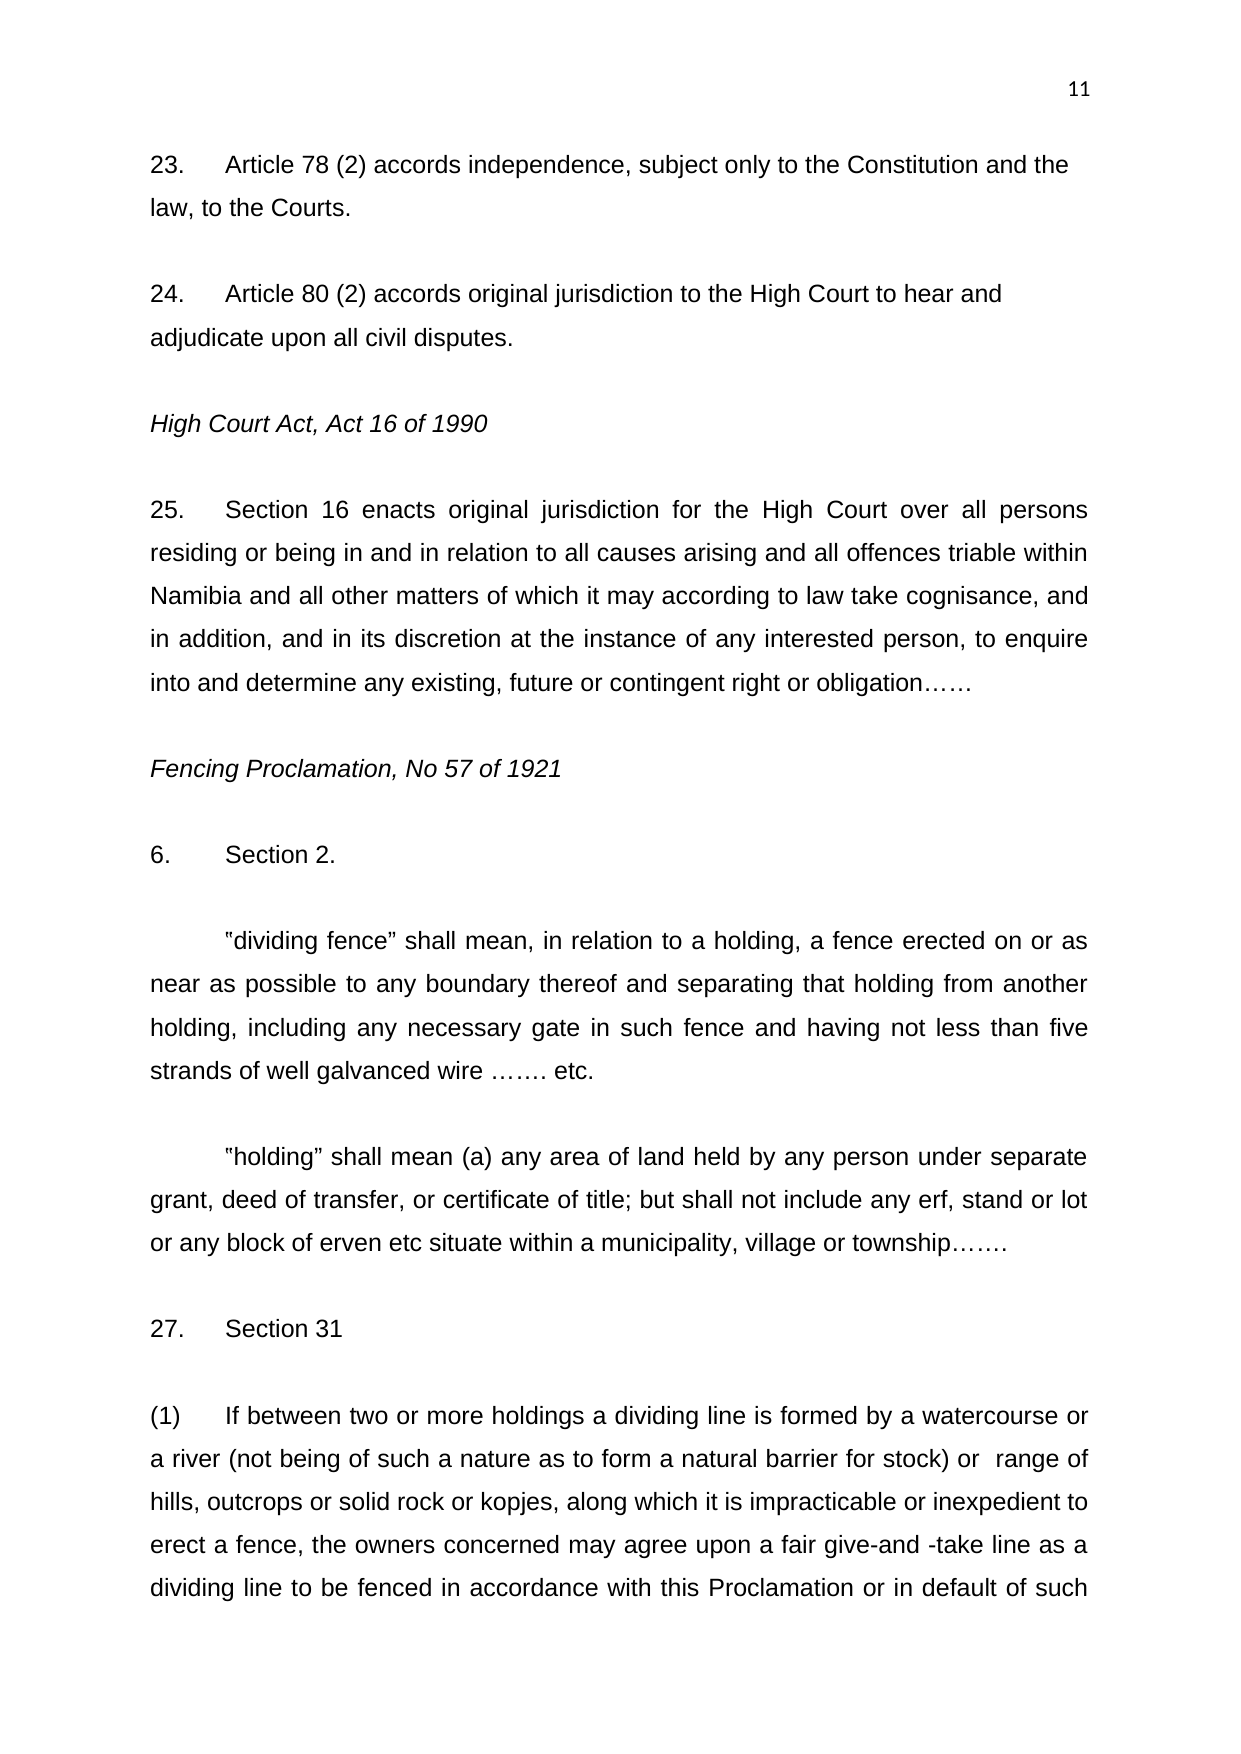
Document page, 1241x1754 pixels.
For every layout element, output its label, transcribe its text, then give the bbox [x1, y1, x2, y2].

text 27. Section 31 [150, 1314, 1090, 1343]
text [150, 1401, 1090, 1602]
text 25. Section 16 enacts original jurisdiction for the High Court over all persons residing or being in and in relation to all causes arising and all offences triable within Namibia and all other matters of which it may according to law take cognisance, and in addition, and in its discretion at the instance of any interested person, to enquire into and determine any existing, future or contingent right or obligation…… [150, 495, 1090, 696]
text 23. Article 78 (2) accords independence, subject only to the Constitution and the law, to the Courts. [150, 150, 1090, 222]
text Fencing Proclamation, No 57 of 1921 [150, 754, 1090, 782]
text 24. Article 80 (2) accords original jurisdiction to the High Court to hear and adjudicate upon all civil disputes. [150, 279, 1090, 351]
text ‟dividing fence” shall mean, in relation to a holding, a fence erected on or as near as possible to any boundary thereof and separating that holding from another holding, including any necessary gate in such fence and having not less than five strands of well galvanced wire ……. etc. [150, 926, 1090, 1084]
text ‟holding” shall mean (a) any area of land held by any person under separate grant, deed of transfer, or certificate of title; but shall not include any erf, stand or lot or any block of erven etc situate within a municipality, village or township……. [150, 1142, 1090, 1257]
text 6. Section 2. [150, 840, 1090, 869]
text High Court Act, Act 16 of 1990 [150, 409, 1090, 437]
